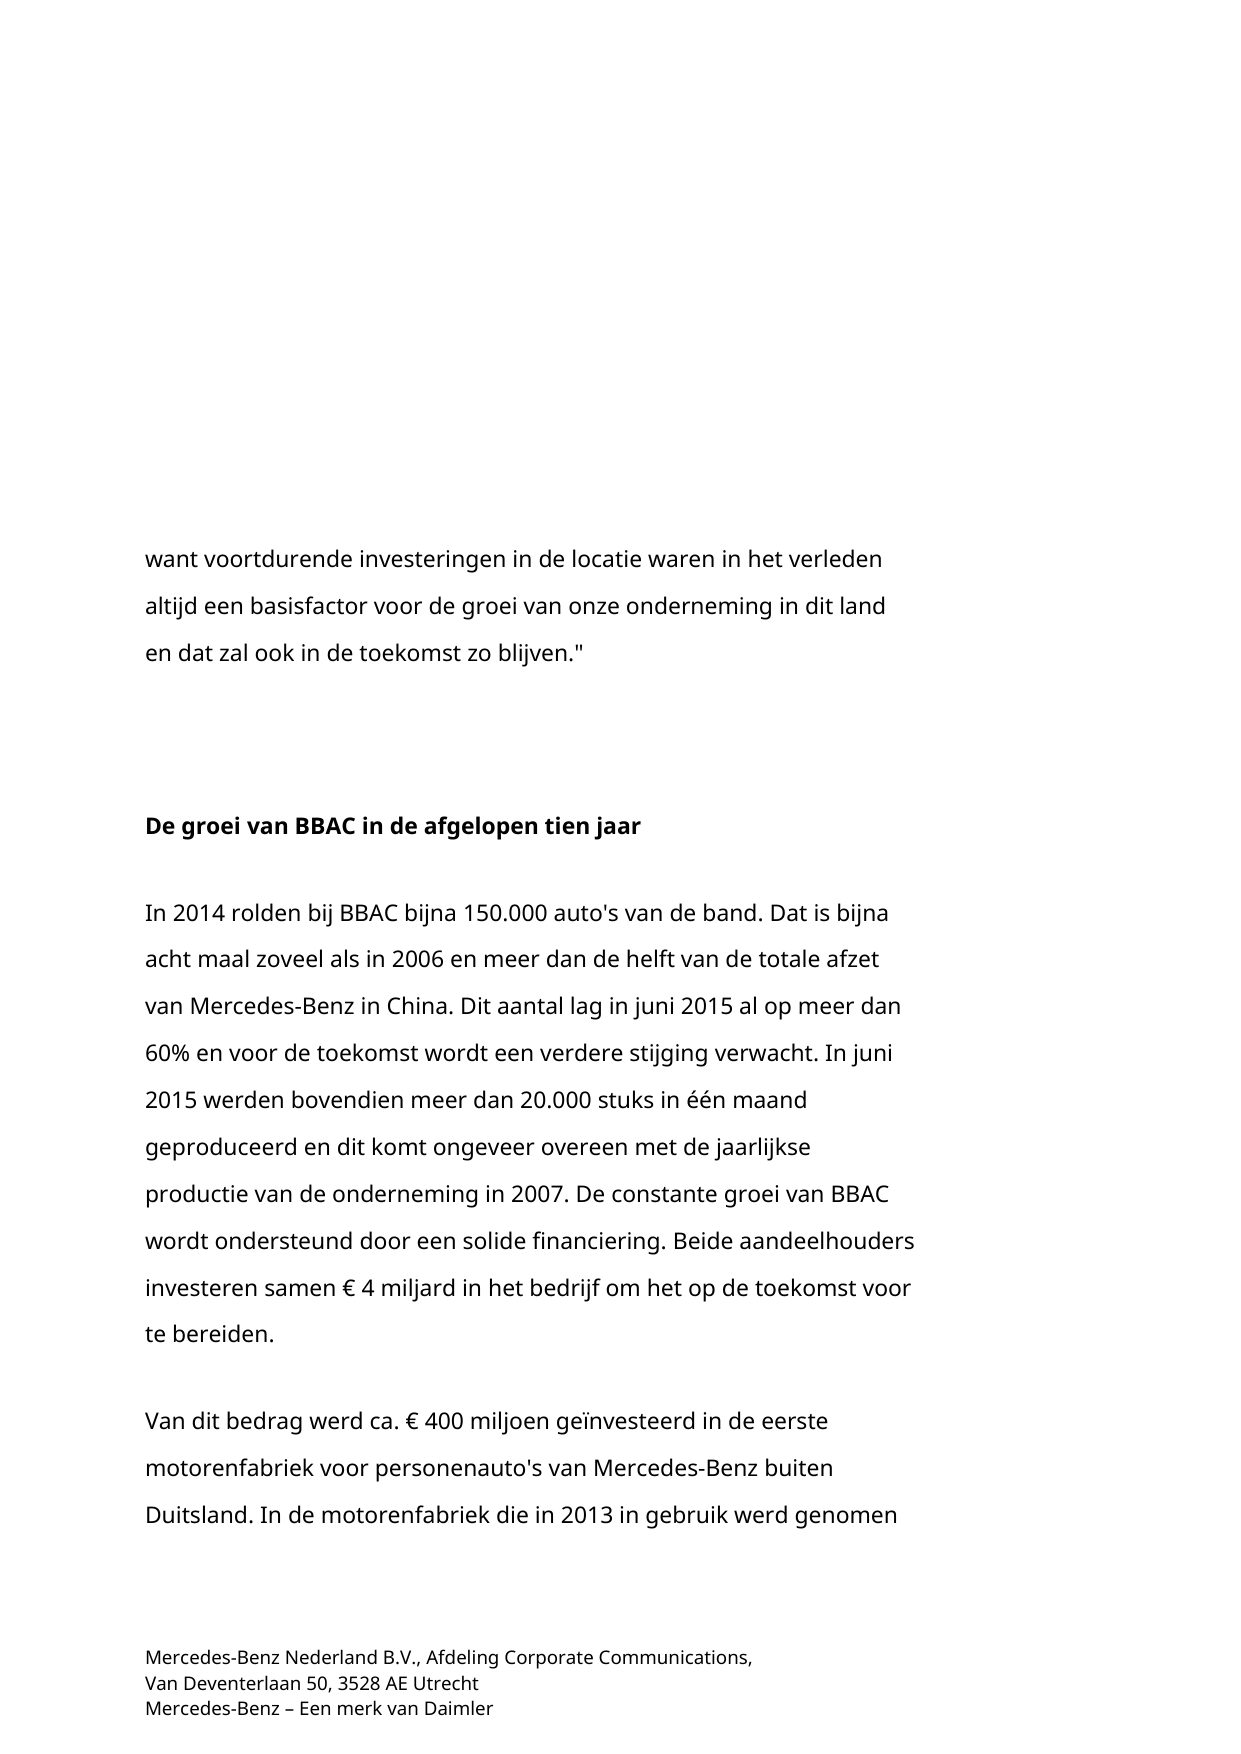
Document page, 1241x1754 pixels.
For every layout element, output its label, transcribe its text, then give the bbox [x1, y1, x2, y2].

text Van dit bedrag werd ca. € 400 miljoen geïnvesteerd in de eerste motorenfabriek voor personenauto's van Mercedes-Benz buiten Duitsland. In de motorenfabriek die in 2013 in gebruik werd genomen worden 4- en 6-cilindermotoren geproduceerd die voornamelijk bestemd zijn voor de lokale markt. De export van belangrijke motoronderdelen aan fabrieken van Mercedes-Benz in Duitsland is een neveneffect van de hoge kwaliteit van de in Beijing vervaardigde producten. De productiestraat is flexibel en heeft momenteel een jaarlijkse capaciteit van 250.000 eenheden die op basis van de aanhoudende groei kan worden uitgebreid. [145, 1405, 918, 1530]
text De groei van BBAC in de afgelopen tien jaar [145, 810, 918, 841]
text "Het jaar 2015 kenmerkt een decennium van succesvolle samenwerking tussen Daimler en BAIC. Onze joint venture BBAC heeft de laatste tien jaar een enorme ontwikkeling doorgemaakt en is nu een belangrijk productiecentrum voor ons concern geworden", aldus Hubertus Troska, lid van de Raad van Bestuur van Daimler AG en verantwoordelijk voor de regio Greater China. "BBAC staat symbool voor het vaste vertrouwen van Mercedes-Benz in de Chinese markt, want voortdurende investeringen in de locatie waren in het verleden altijd een basisfactor voor de groei van onze onderneming in dit land en dat zal ook in de toekomst zo blijven." [145, 543, 918, 668]
text In 2014 rolden bij BBAC bijna 150.000 auto's van de band. Dat is bijna acht maal zoveel als in 2006 en meer dan de helft van de totale afzet van Mercedes-Benz in China. Dit aantal lag in juni 2015 al op meer dan 60% en voor de toekomst wordt een verdere stijging verwacht. In juni 2015 werden bovendien meer dan 20.000 stuks in één maand geproduceerd en dit komt ongeveer overeen met de jaarlijkse productie van de onderneming in 2007. De constante groei van BBAC wordt ondersteund door een solide financiering. Beide aandeelhouders investeren samen € 4 miljard in het bedrijf om het op de toekomst voor te bereiden. [145, 896, 918, 1349]
